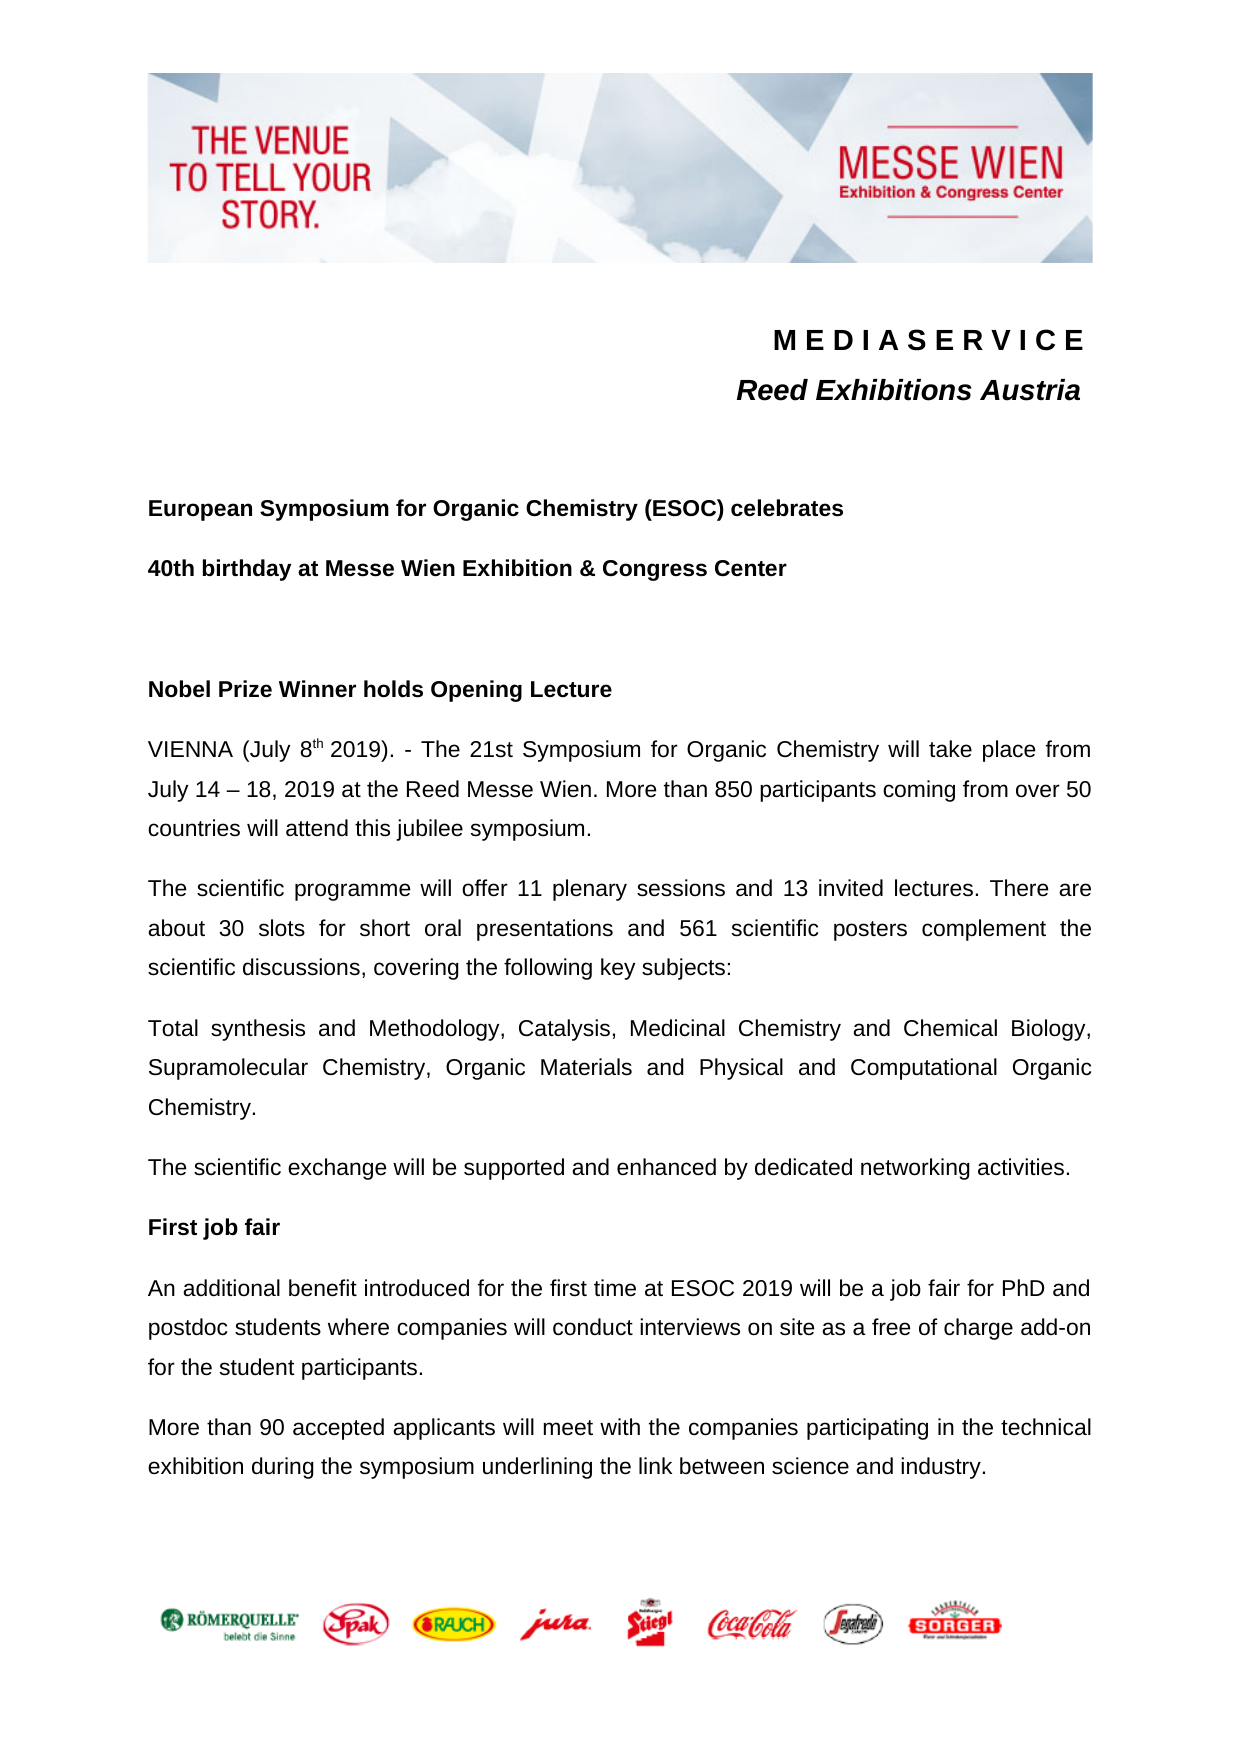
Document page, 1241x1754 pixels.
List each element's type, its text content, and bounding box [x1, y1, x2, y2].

text More than 90 accepted applicants will meet with the companies participating in the technical exhibition during the symposium underlining the link between science and industry. [148, 1414, 1093, 1479]
text Nobel Prize Winner holds Opening Lecture [148, 676, 1093, 702]
text Reed Exhibitions Austria [148, 373, 1084, 407]
text VIENNA (July 8th 2019). - The 21st Symposium for Organic Chemistry will take place from July 14 – 18, 2019 at the Reed Messe Wien. More than 850 participants coming from over 50 countries will attend this jubilee symposium. [148, 736, 1093, 841]
picture [147, 73, 1093, 263]
text The scientific exchange will be supported and enhanced by dedicated networking activities. [148, 1154, 1093, 1180]
text An additional benefit introduced for the first time at ESOC 2019 will be a job fair for PhD and postdoc students where companies will conduct interviews on site as a free of charge add-on for the student participants. [148, 1274, 1093, 1380]
text First job fair [148, 1214, 1093, 1241]
text Total synthesis and Methodology, Catalysis, Medicinal Chemistry and Chemical Biology, Supramolecular Chemistry, Organic Materials and Physical and Computational Organic Chemistry. [148, 1014, 1093, 1120]
picture [147, 1568, 1013, 1681]
text European Symposium for Organic Chemistry (ESOC) celebrates [148, 495, 1093, 521]
text The scientific programme will offer 11 plenary sessions and 13 invited lectures. There are about 30 slots for short oral presentations and 561 scientific posters complement the scientific discussions, covering the following key subjects: [148, 875, 1093, 981]
text M E D I A S E R V I C E [148, 323, 1084, 357]
text 40th birthday at Messe Wien Exhibition & Congress Center [148, 555, 1093, 581]
